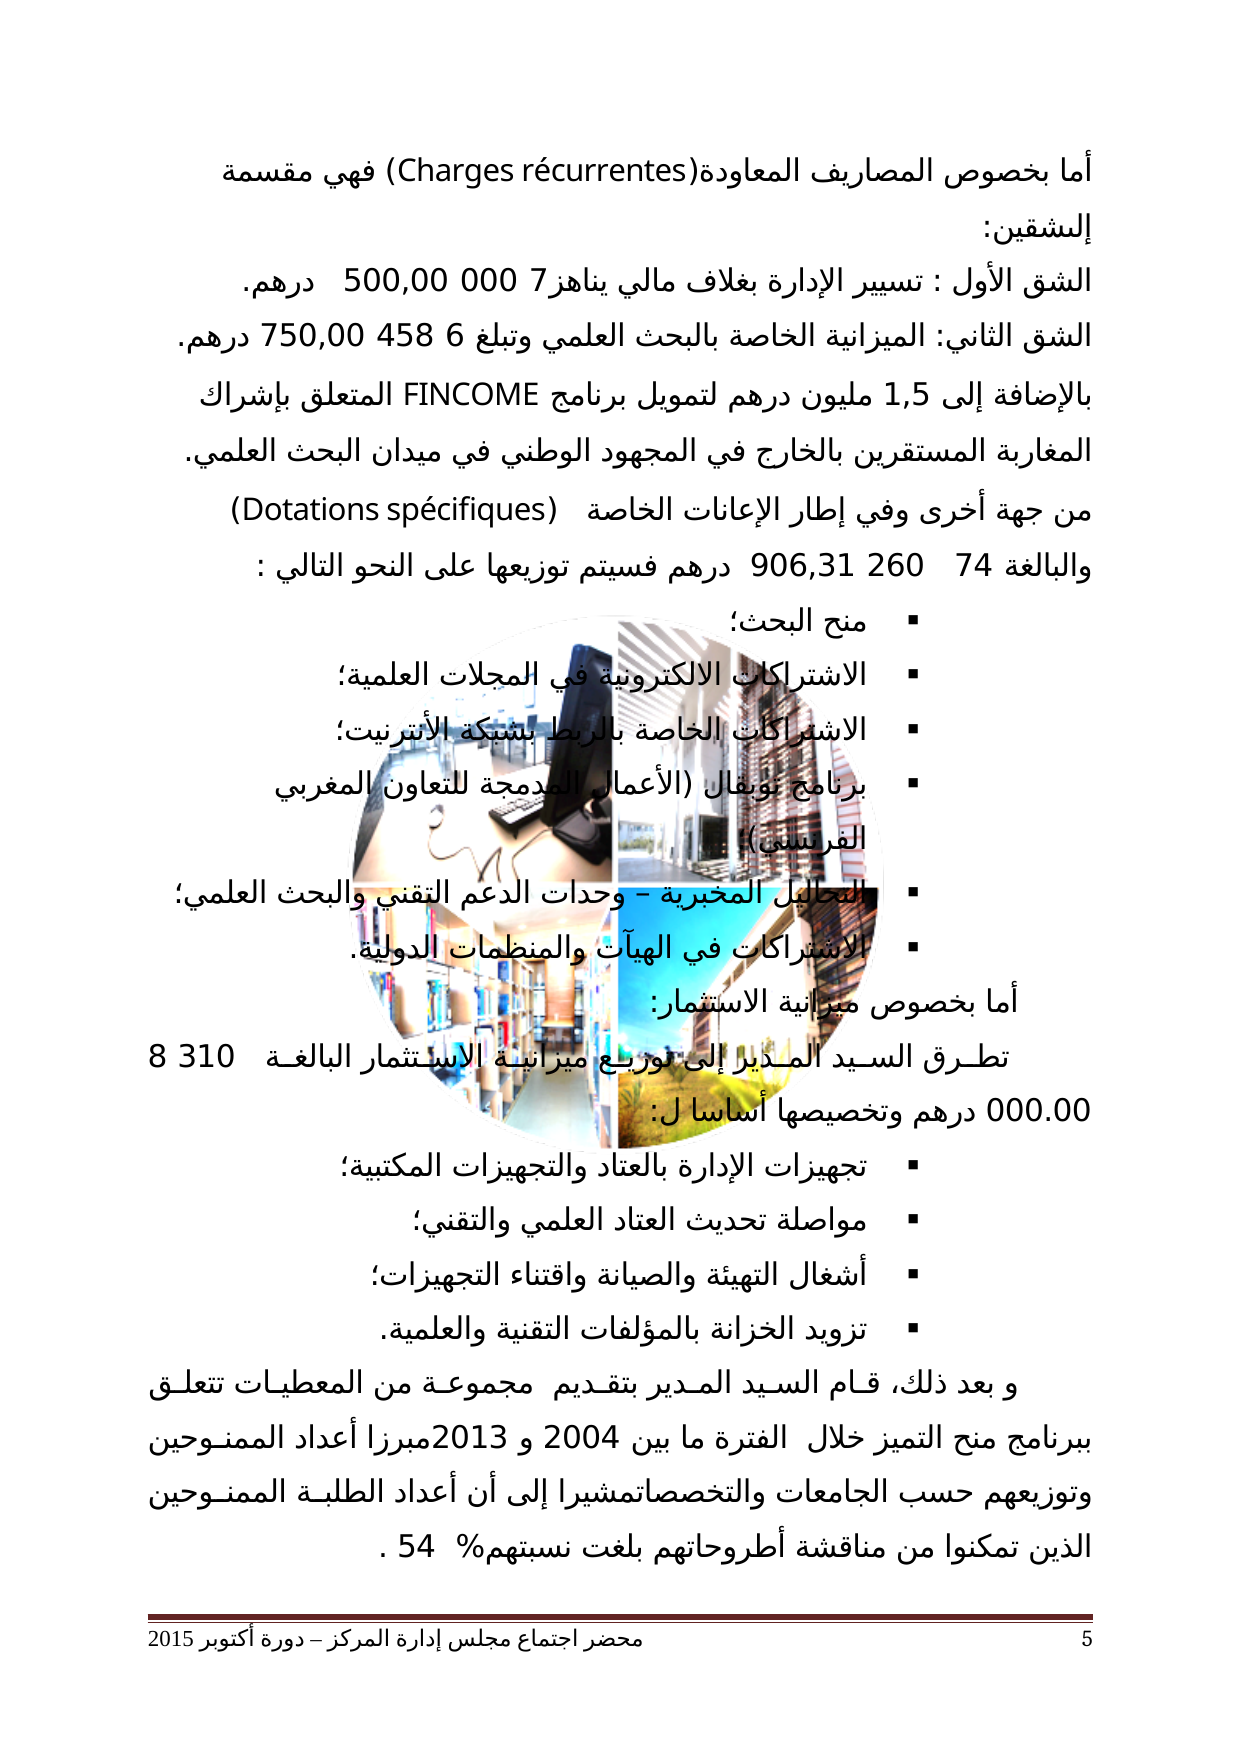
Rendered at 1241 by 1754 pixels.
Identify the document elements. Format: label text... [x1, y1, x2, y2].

text الشق الأول : تسيير الإدارة بغلاف مالي يناهز7 000 500,00 درهم. [148, 263, 1093, 299]
list منح البحث؛ [148, 602, 905, 638]
list مواصلة تحديث العتاد العلمي والتقني؛ [148, 1201, 905, 1238]
text الشق الثاني: الميزانية الخاصة بالبحث العلمي وتبلغ 6 458 750,00 درهم. [148, 317, 1093, 354]
picture [147, 560, 1093, 1194]
list تزويد الخزانة بالمؤلفات التقنية والعلمية. [148, 1310, 905, 1347]
list الاشتراكات في الهيآت والمنظمات الدولية. [148, 929, 905, 965]
text بالإضافة إلى 1,5 مليون درهم لتمويل برنامج FINCOME المتعلق بإشراك المغاربة المستقرين بالخارج في المجهود الوطني في ميدان البحث العلمي. [148, 372, 1093, 469]
text أما بخصوص ميزانية الاستثمار: [148, 983, 1093, 1020]
text تطرق السيد المدير إلى توزيع ميزانية الاستثمار البالغة 8 310 000.00 درهم وتخصيصها أساسا ل: [148, 1038, 1093, 1129]
text أما بخصوص المصاريف المعاودة(Charges récurrentes) فهي مقسمة إلىشقين: [148, 148, 1093, 245]
list الاشتراكات الالكترونية في المجلات العلمية؛ [148, 657, 905, 693]
list التحاليل المخبرية – وحدات الدعم التقني والبحث العلمي؛ [148, 874, 905, 911]
list برنامج توبقال (الأعمال المدمجة للتعاون المغربي الفرنسي)؛ [148, 766, 905, 856]
text من جهة أخرى وفي إطار الإعانات الخاصة (Dotations spécifiques) والبالغة 74 260 906,31 درهم فسيتم توزيعها على النحو التالي : [148, 487, 1093, 584]
list أشغال التهيئة والصيانة واقتناء التجهيزات؛ [148, 1256, 905, 1292]
list تجهيزات الإدارة بالعتاد والتجهيزات المكتبية؛ [148, 1147, 905, 1183]
list الاشتراكات الخاصة بالربط بشبكة الأنترنيت؛ [148, 711, 905, 747]
text و بعد ذلك، قام السيد المدير بتقديم مجموعة من المعطيات تتعلق ببرنامج منح التميز خلال الفترة ما بين 2004 و 2013مبرزا أعداد الممنوحين وتوزيعهم حسب الجامعات والتخصصاتمشيرا إلى أن أعداد الطلبة الممنوحين الذين تمكنوا من مناقشة أطروحاتهم بلغت نسبتهم% 54 . [148, 1365, 1093, 1565]
